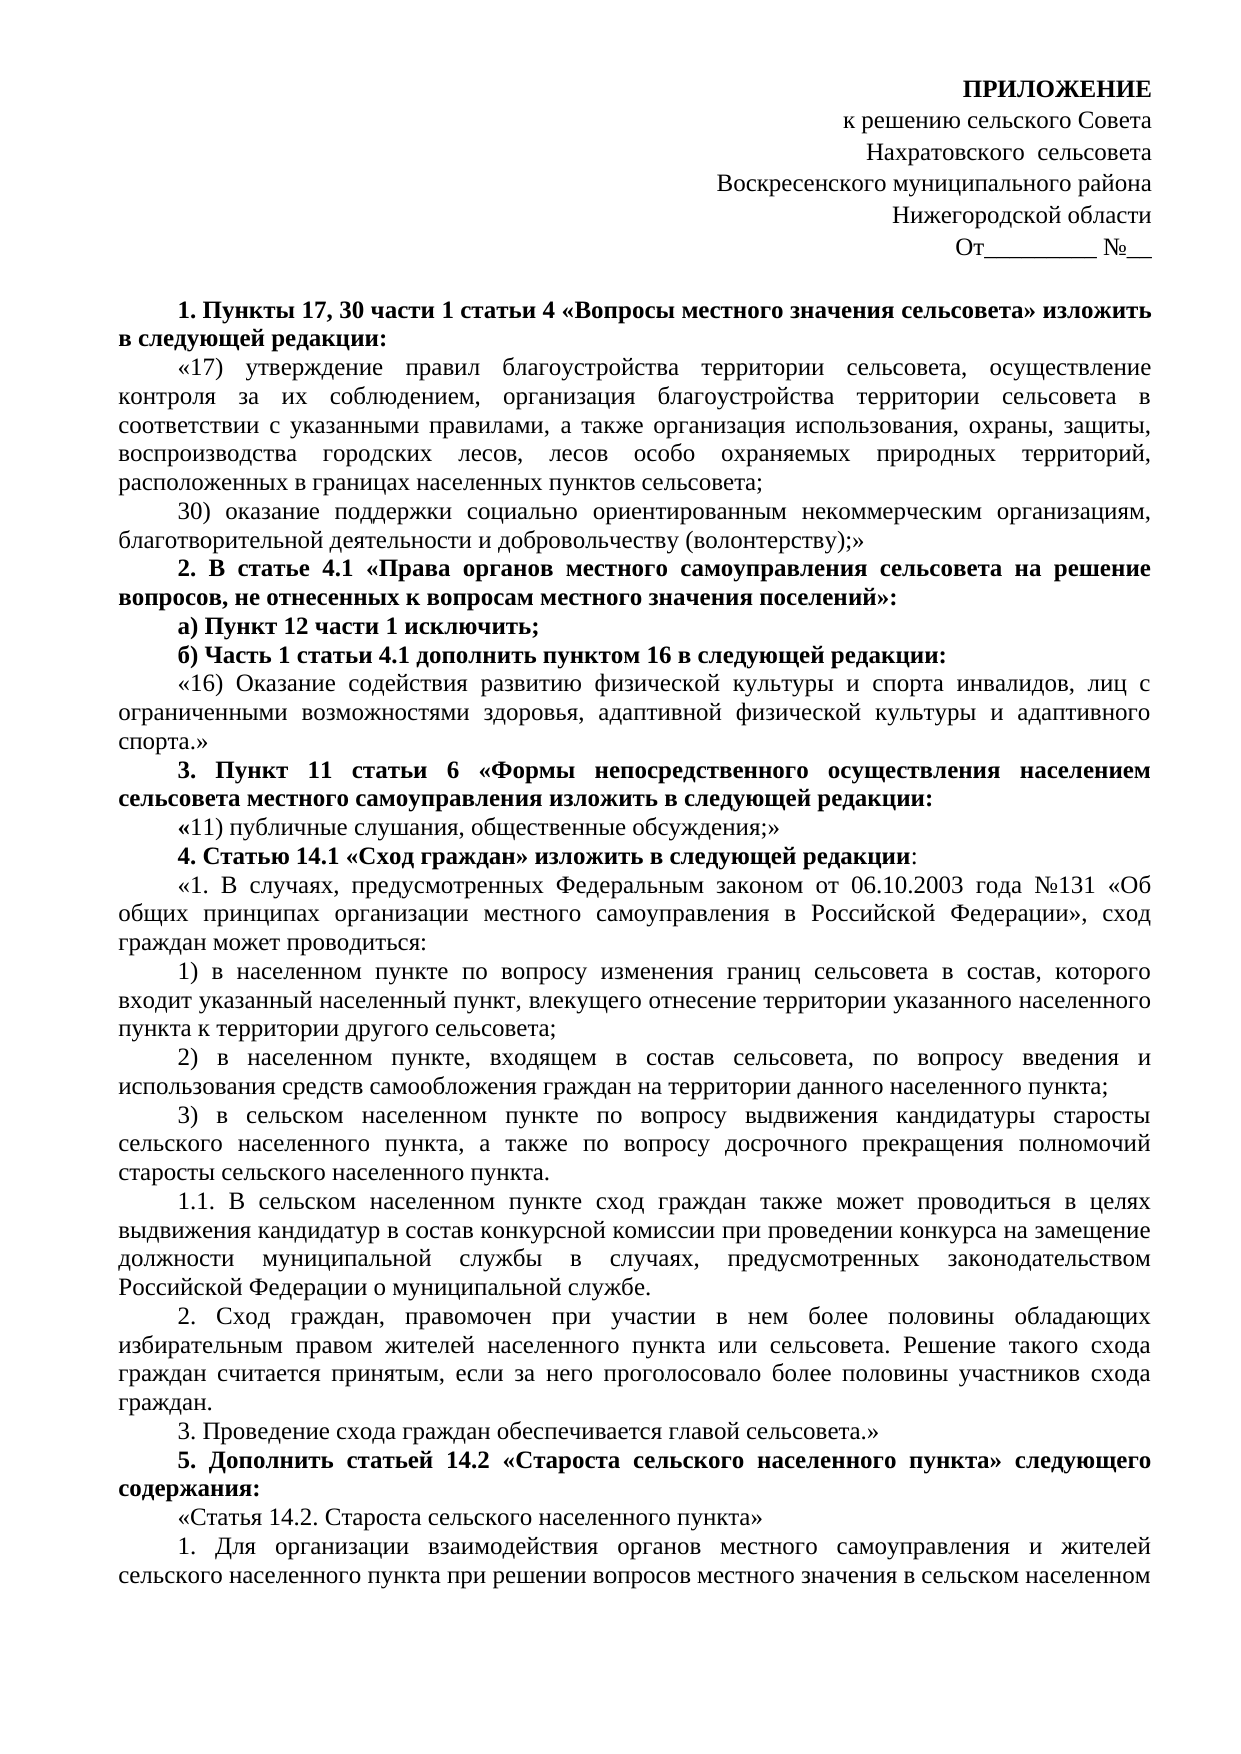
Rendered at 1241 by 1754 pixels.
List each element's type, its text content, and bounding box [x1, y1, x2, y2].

text Нижегородской области [118, 200, 1152, 229]
text 3) в сельском населенном пункте по вопросу выдвижения кандидатуры старосты сельского населенного пункта, а также по вопросу досрочного прекращения полномочий старосты сельского населенного пункта. [118, 1100, 1152, 1186]
text к решению сельского Совета [118, 105, 1152, 134]
text «11) публичные слушания, общественные обсуждения;» [118, 812, 1152, 841]
text 4. Статью 14.1 «Сход граждан» изложить в следующей редакции: [118, 841, 1152, 870]
text 30) оказание поддержки социально ориентированным некоммерческим организациям, благотворительной деятельности и добровольчеству (волонтерству);» [118, 496, 1152, 553]
text «17) утверждение правил благоустройства территории сельсовета, осуществление контроля за их соблюдением, организация благоустройства территории сельсовета в соответствии с указанными правилами, а также организация использования, охраны, защиты, воспроизводства городских лесов, лесов особо охраняемых природных территорий, расположенных в границах населенных пунктов сельсовета; [118, 352, 1152, 496]
text 5. Дополнить статьей 14.2 «Староста сельского населенного пункта» следующего содержания: [118, 1445, 1152, 1502]
text 2) в населенном пункте, входящем в состав сельсовета, по вопросу введения и использования средств самообложения граждан на территории данного населенного пункта; [118, 1042, 1152, 1100]
text 1. Пункты 17, 30 части 1 статьи 4 «Вопросы местного значения сельсовета» изложить в следующей редакции: [118, 295, 1152, 352]
text «Статья 14.2. Староста сельского населенного пункта» [118, 1502, 1152, 1531]
text 1.1. В сельском населенном пункте сход граждан также может проводиться в целях выдвижения кандидатур в состав конкурсной комиссии при проведении конкурса на замещение должности муниципальной службы в случаях, предусмотренных законодательством Российской Федерации о муниципальной службе. [118, 1186, 1152, 1301]
text Нахратовского сельсовета [118, 137, 1152, 166]
text От_________ №__ [118, 232, 1152, 260]
text а) Пункт 12 части 1 исключить; [118, 611, 1152, 640]
text б) Часть 1 статьи 4.1 дополнить пунктом 16 в следующей редакции: [118, 640, 1152, 668]
text 2. В статье 4.1 «Права органов местного самоуправления сельсовета на решение вопросов, не отнесенных к вопросам местного значения поселений»: [118, 553, 1152, 611]
text ПРИЛОЖЕНИЕ [118, 74, 1152, 103]
text «16) Оказание содействия развитию физической культуры и спорта инвалидов, лиц с ограниченными возможностями здоровья, адаптивной физической культуры и адаптивного спорта.» [118, 668, 1152, 755]
text 3. Проведение схода граждан обеспечивается главой сельсовета.» [118, 1416, 1152, 1445]
text «1. В случаях, предусмотренных Федеральным законом от 06.10.2003 года №131 «Об общих принципах организации местного самоуправления в Российской Федерации», сход граждан может проводиться: [118, 870, 1152, 956]
text Воскресенского муниципального района [118, 168, 1152, 197]
text 1) в населенном пункте по вопросу изменения границ сельсовета в состав, которого входит указанный населенный пункт, влекущего отнесение территории указанного населенного пункта к территории другого сельсовета; [118, 956, 1152, 1042]
text 3. Пункт 11 статьи 6 «Формы непосредственного осуществления населением сельсовета местного самоуправления изложить в следующей редакции: [118, 755, 1152, 812]
text 2. Сход граждан, правомочен при участии в нем более половины обладающих избирательным правом жителей населенного пункта или сельсовета. Решение такого схода граждан считается принятым, если за него проголосовало более половины участников схода граждан. [118, 1301, 1152, 1416]
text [118, 1531, 1152, 1588]
